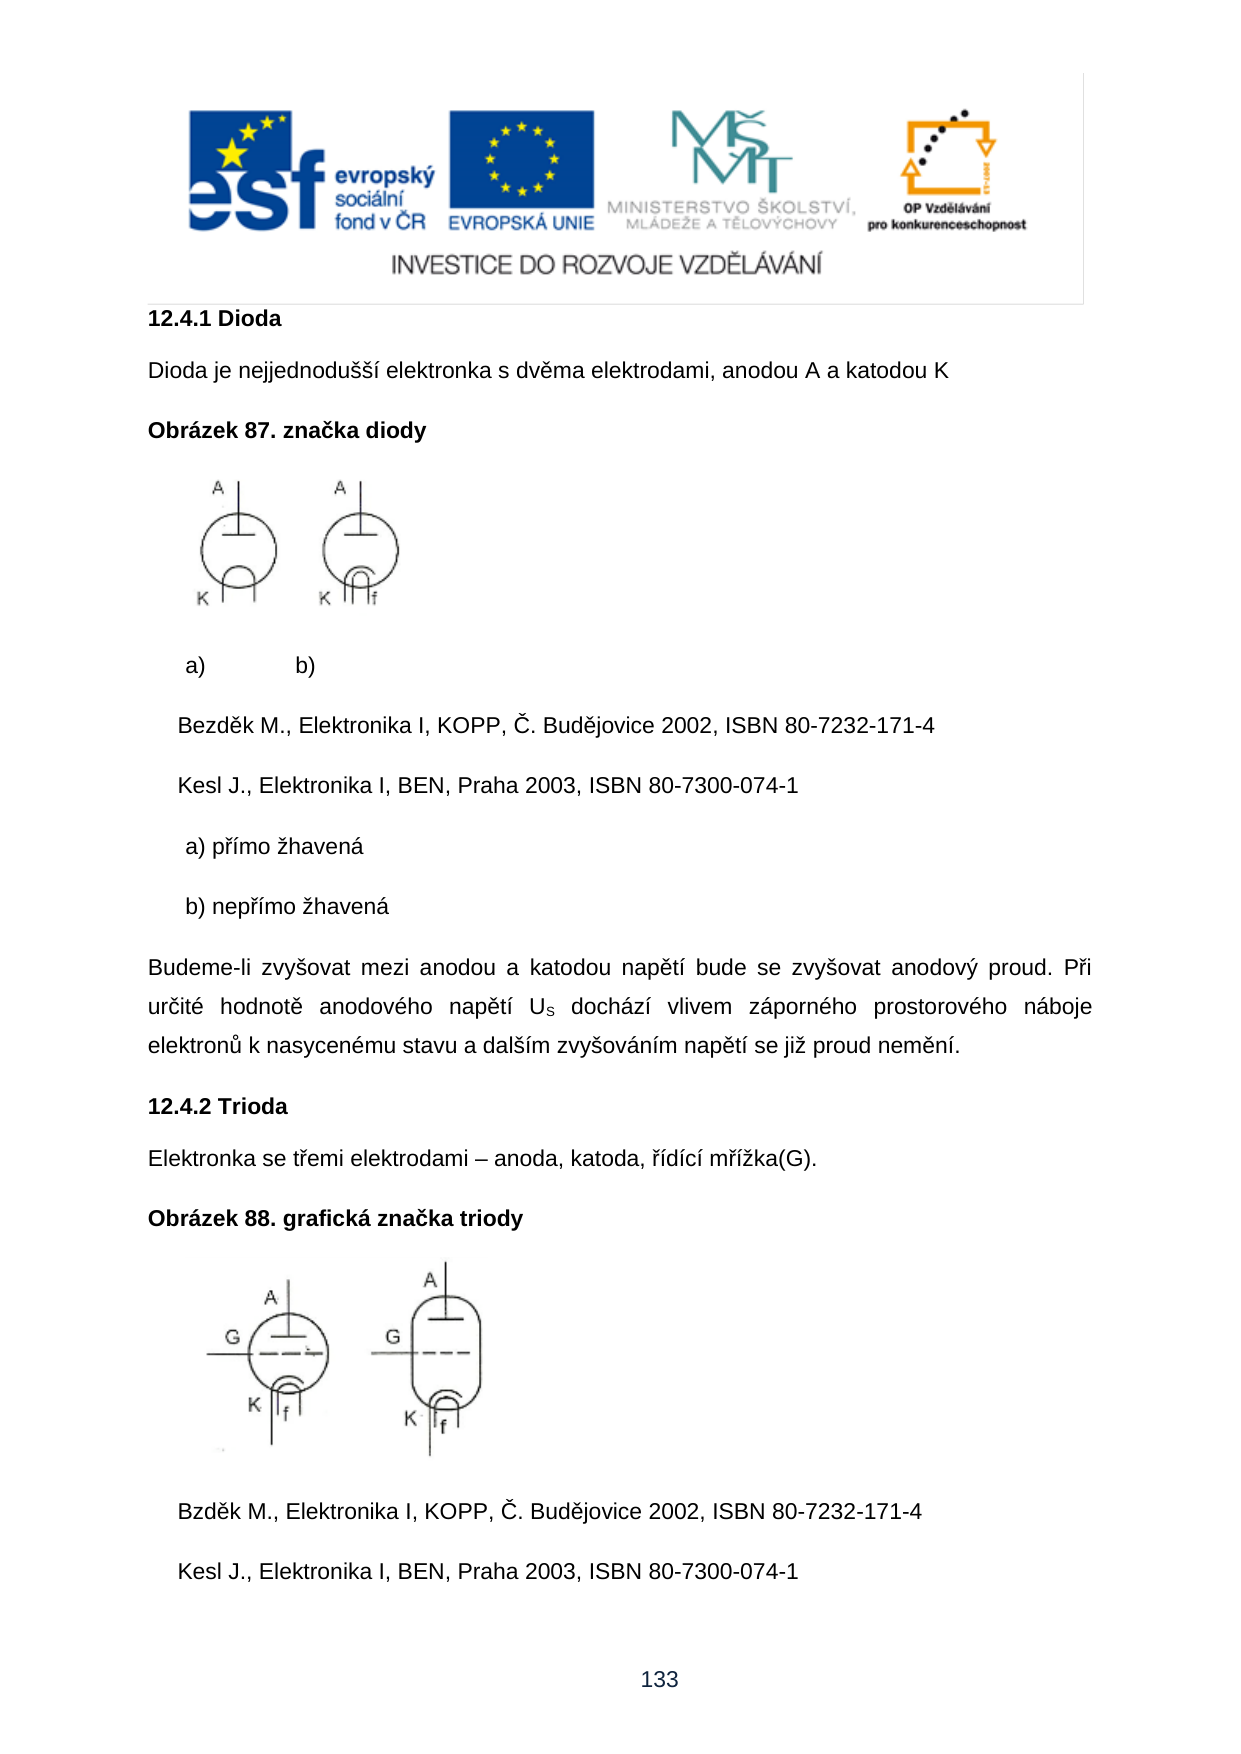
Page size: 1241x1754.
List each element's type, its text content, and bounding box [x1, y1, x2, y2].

text b) nepřímo žhavená [185, 893, 1092, 919]
text Kesl J., Elektronika I, BEN, Praha 2003, ISBN 80-7300-074-1 [177, 772, 1092, 799]
subtitle Obrázek 88. grafická značka triody [148, 1205, 1092, 1231]
subtitle 12.4.1 Dioda [148, 305, 1092, 331]
text a) přímo žhavená [185, 833, 1092, 859]
text a) b) [185, 652, 1092, 678]
text Budeme-li zvyšovat mezi anodou a katodou napětí bude se zvyšovat anodový proud. Při určité hodnotě anodového napětí US dochází vlivem záporného prostorového náboje elektronů k nasycenému stavu a dalším zvyšováním napětí se již proud nemění. [148, 953, 1092, 1059]
text Dioda je nejjednodušší elektronka s dvěma elektrodami, anodou A a katodou K [148, 357, 1092, 383]
subtitle 12.4.2 Trioda [148, 1093, 1092, 1119]
picture [177, 469, 407, 617]
picture [147, 73, 1087, 306]
text Kesl J., Elektronika I, BEN, Praha 2003, ISBN 80-7300-074-1 [177, 1558, 1092, 1585]
subtitle Obrázek 87. značka diody [148, 417, 1092, 444]
text Bezděk M., Elektronika I, KOPP, Č. Budějovice 2002, ISBN 80-7232-171-4 [177, 712, 1092, 738]
text Bzděk M., Elektronika I, KOPP, Č. Budějovice 2002, ISBN 80-7232-171-4 [177, 1498, 1092, 1524]
text Elektronka se třemi elektrodami – anoda, katoda, řídící mřížka(G). [148, 1145, 1092, 1171]
picture [185, 1257, 489, 1464]
